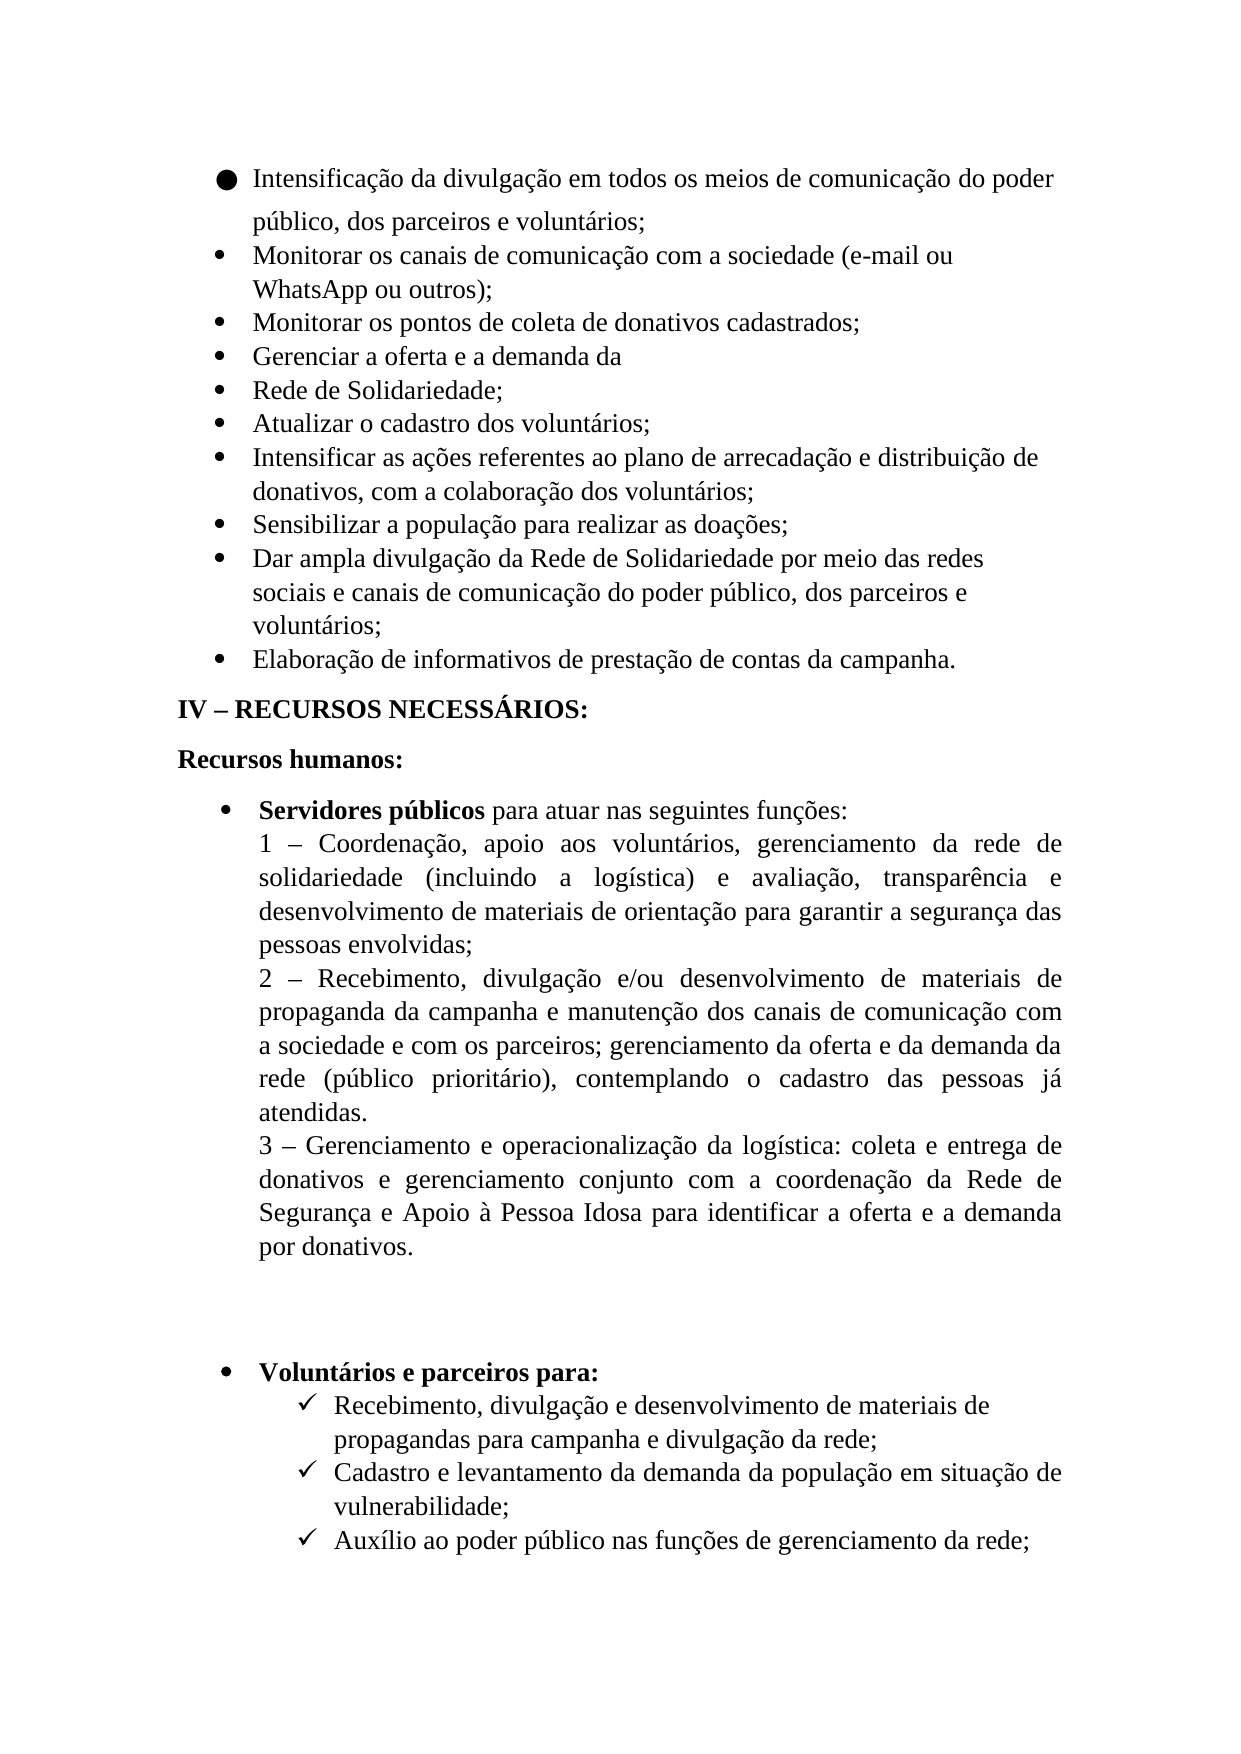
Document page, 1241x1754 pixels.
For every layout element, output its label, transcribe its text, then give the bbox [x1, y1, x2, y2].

list Cadastro e levantamento da demanda da população em situação de vulnerabilidade; [296, 1457, 1063, 1521]
list 3 – Gerenciamento e operacionalização da logística: coleta e entrega de donativos e gerenciamento conjunto com a coordenação da Rede de Segurança e Apoio à Pessoa Idosa para identificar a oferta e a demanda por donativos. [259, 1129, 1063, 1261]
list 1 – Coordenação, apoio aos voluntários, gerenciamento da rede de solidariedade (incluindo a logística) e avaliação, transparência e desenvolvimento de materiais de orientação para garantir a segurança das pessoas envolvidas; [259, 827, 1063, 959]
list Atualizar o cadastro dos voluntários; [215, 407, 1063, 439]
list Monitorar os canais de comunicação com a sociedade (e-mail ou WhatsApp ou outros); [215, 239, 1063, 304]
list Intensificar as ações referentes ao plano de arrecadação e distribuição de donativos, com a colaboração dos voluntários; [215, 441, 1063, 506]
list Rede de Solidariedade; [215, 374, 1063, 405]
list 2 – Recebimento, divulgação e/ou desenvolvimento de materiais de propaganda da campanha e manutenção dos canais de comunicação com a sociedade e com os parceiros; gerenciamento da oferta e da demanda da rede (público prioritário), contemplando o cadastro das pessoas já atendidas. [259, 962, 1063, 1127]
list Servidores públicos para atuar nas seguintes funções: [221, 794, 1063, 825]
text IV – RECURSOS NECESSÁRIOS: [177, 693, 1063, 724]
list Monitorar os pontos de coleta de donativos cadastrados; [215, 306, 1063, 337]
text Recursos humanos: [177, 743, 1063, 775]
list Intensificação da divulgação em todos os meios de comunicação do poder público, dos parceiros e voluntários; [215, 148, 1063, 237]
list Recebimento, divulgação e desenvolvimento de materiais de propagandas para campanha e divulgação da rede; [296, 1389, 1063, 1454]
list Dar ampla divulgação da Rede de Solidariedade por meio das redes sociais e canais de comunicação do poder público, dos parceiros e voluntários; [215, 542, 1063, 641]
list Auxílio ao poder público nas funções de gerenciamento da rede; [296, 1524, 1063, 1555]
list Sensibilizar a população para realizar as doações; [215, 508, 1063, 540]
list Voluntários e parceiros para: [221, 1356, 1063, 1387]
list Gerenciar a oferta e a demanda da [215, 340, 1063, 371]
list Elaboração de informativos de prestação de contas da campanha. [215, 643, 1063, 674]
